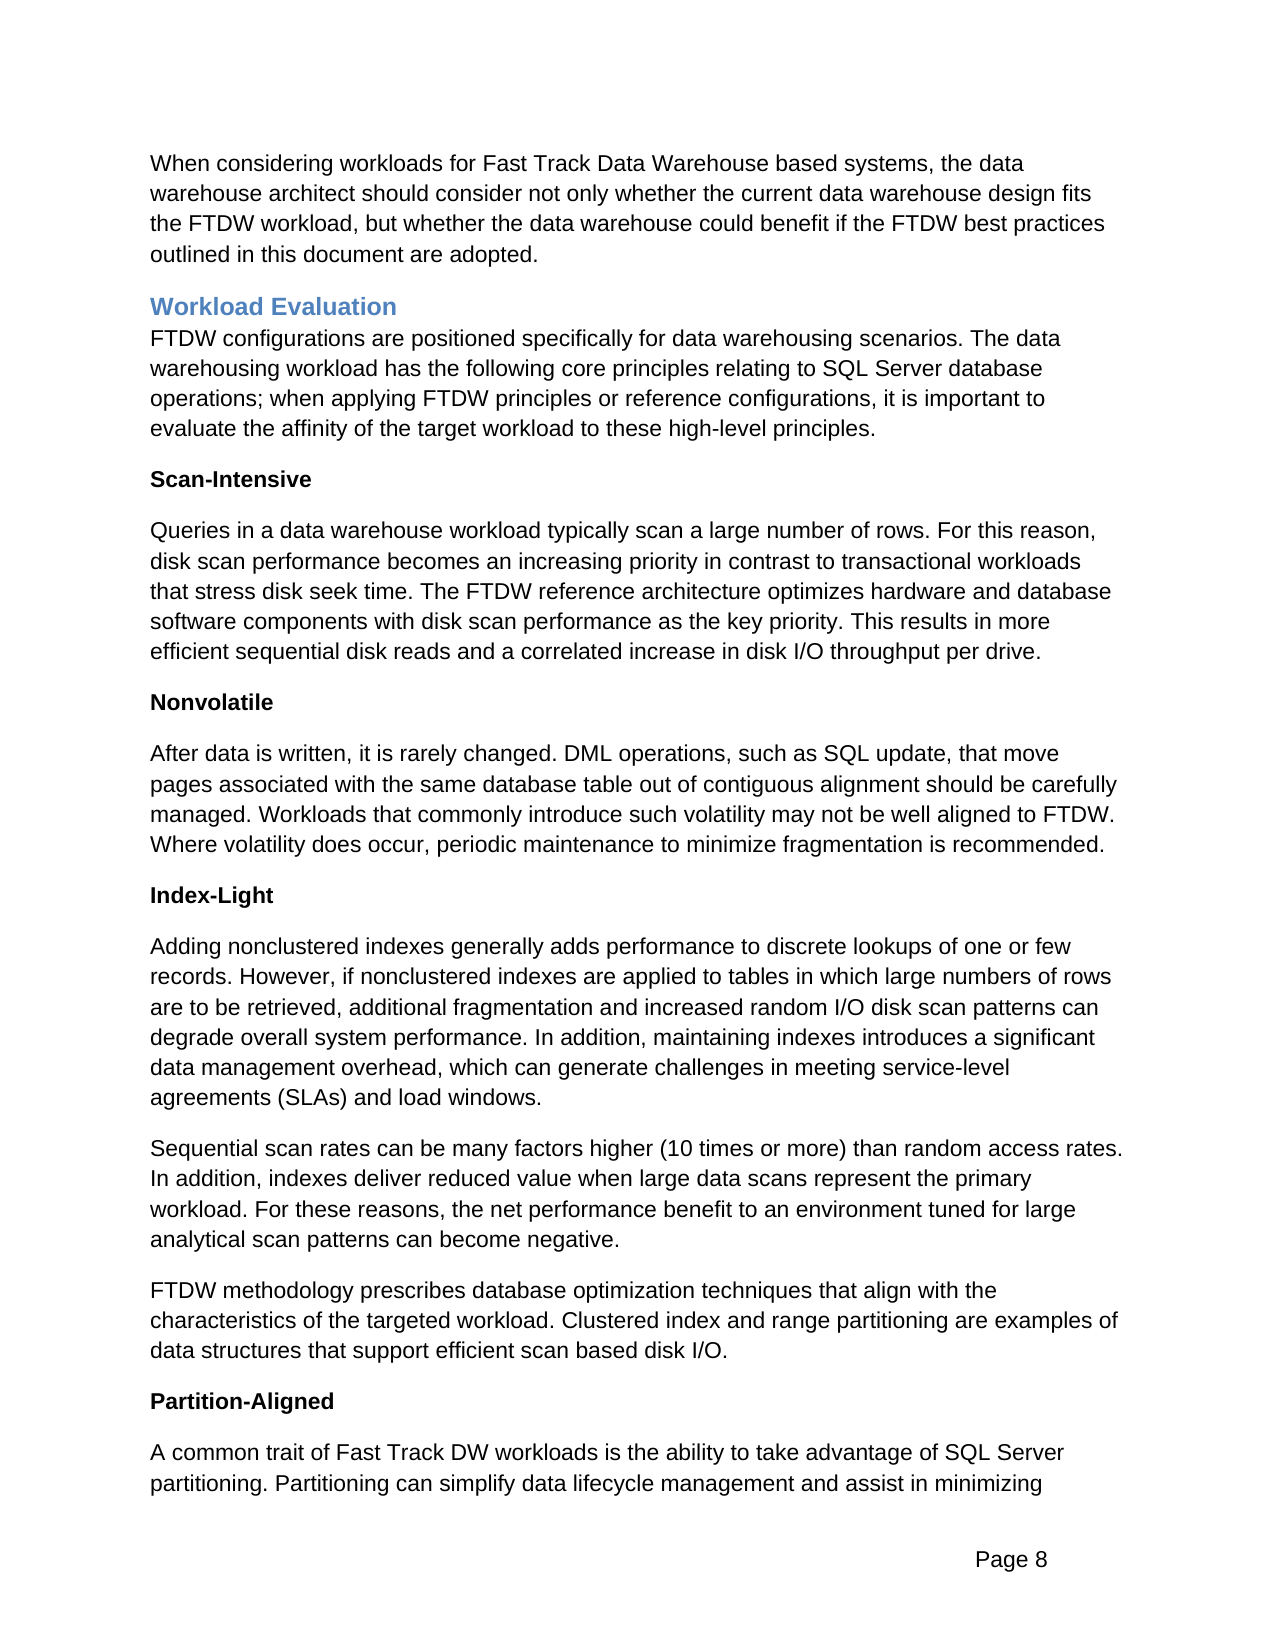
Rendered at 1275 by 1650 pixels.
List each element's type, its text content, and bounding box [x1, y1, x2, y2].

text Nonvolatile [150, 689, 1125, 716]
text FTDW configurations are positioned specifically for data warehousing scenarios. The data warehousing workload has the following core principles relating to SQL Server database operations; when applying FTDW principles or reference configurations, it is important to evaluate the affinity of the target workload to these high-level principles. [150, 325, 1125, 442]
text Adding nonclustered indexes generally adds performance to discrete lookups of one or few records. However, if nonclustered indexes are applied to tables in which large numbers of rows are to be retrieved, additional fragmentation and increased random I/O disk scan patterns can degrade overall system performance. In addition, maintaining indexes introduces a significant data management overhead, which can generate challenges in meeting service-level agreements (SLAs) and load windows. [150, 933, 1125, 1110]
subtitle Workload Evaluation [150, 292, 1125, 320]
text Scan-Intensive [150, 466, 1125, 493]
text Index-Light [150, 882, 1125, 908]
text Sequential scan rates can be many factors higher (10 times or more) than random access rates. In addition, indexes deliver reduced value when large data scans represent the primary workload. For these reasons, the net performance benefit to an environment tuned for large analytical scan patterns can become negative. [150, 1135, 1125, 1252]
text When considering workloads for Fast Track Data Warehouse based systems, the data warehouse architect should consider not only whether the current data warehouse design fits the FTDW workload, but whether the data warehouse could benefit if the FTDW best practices outlined in this document are adopted. [150, 150, 1125, 267]
text Partition-Aligned [150, 1388, 1125, 1414]
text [150, 1439, 1125, 1496]
text After data is written, it is rarely changed. DML operations, such as SQL update, that move pages associated with the same database table out of contiguous alignment should be carefully managed. Workloads that commonly introduce such volatility may not be well aligned to FTDW. Where volatility does occur, periodic maintenance to minimize fragmentation is recommended. [150, 740, 1125, 857]
text Queries in a data warehouse workload typically scan a large number of rows. For this reason, disk scan performance becomes an increasing priority in contrast to transactional workloads that stress disk seek time. The FTDW reference architecture optimizes hardware and database software components with disk scan performance as the key priority. This results in more efficient sequential disk reads and a correlated increase in disk I/O throughput per drive. [150, 517, 1125, 664]
text FTDW methodology prescribes database optimization techniques that align with the characteristics of the targeted workload. Clustered index and range partitioning are examples of data structures that support efficient scan based disk I/O. [150, 1277, 1125, 1363]
